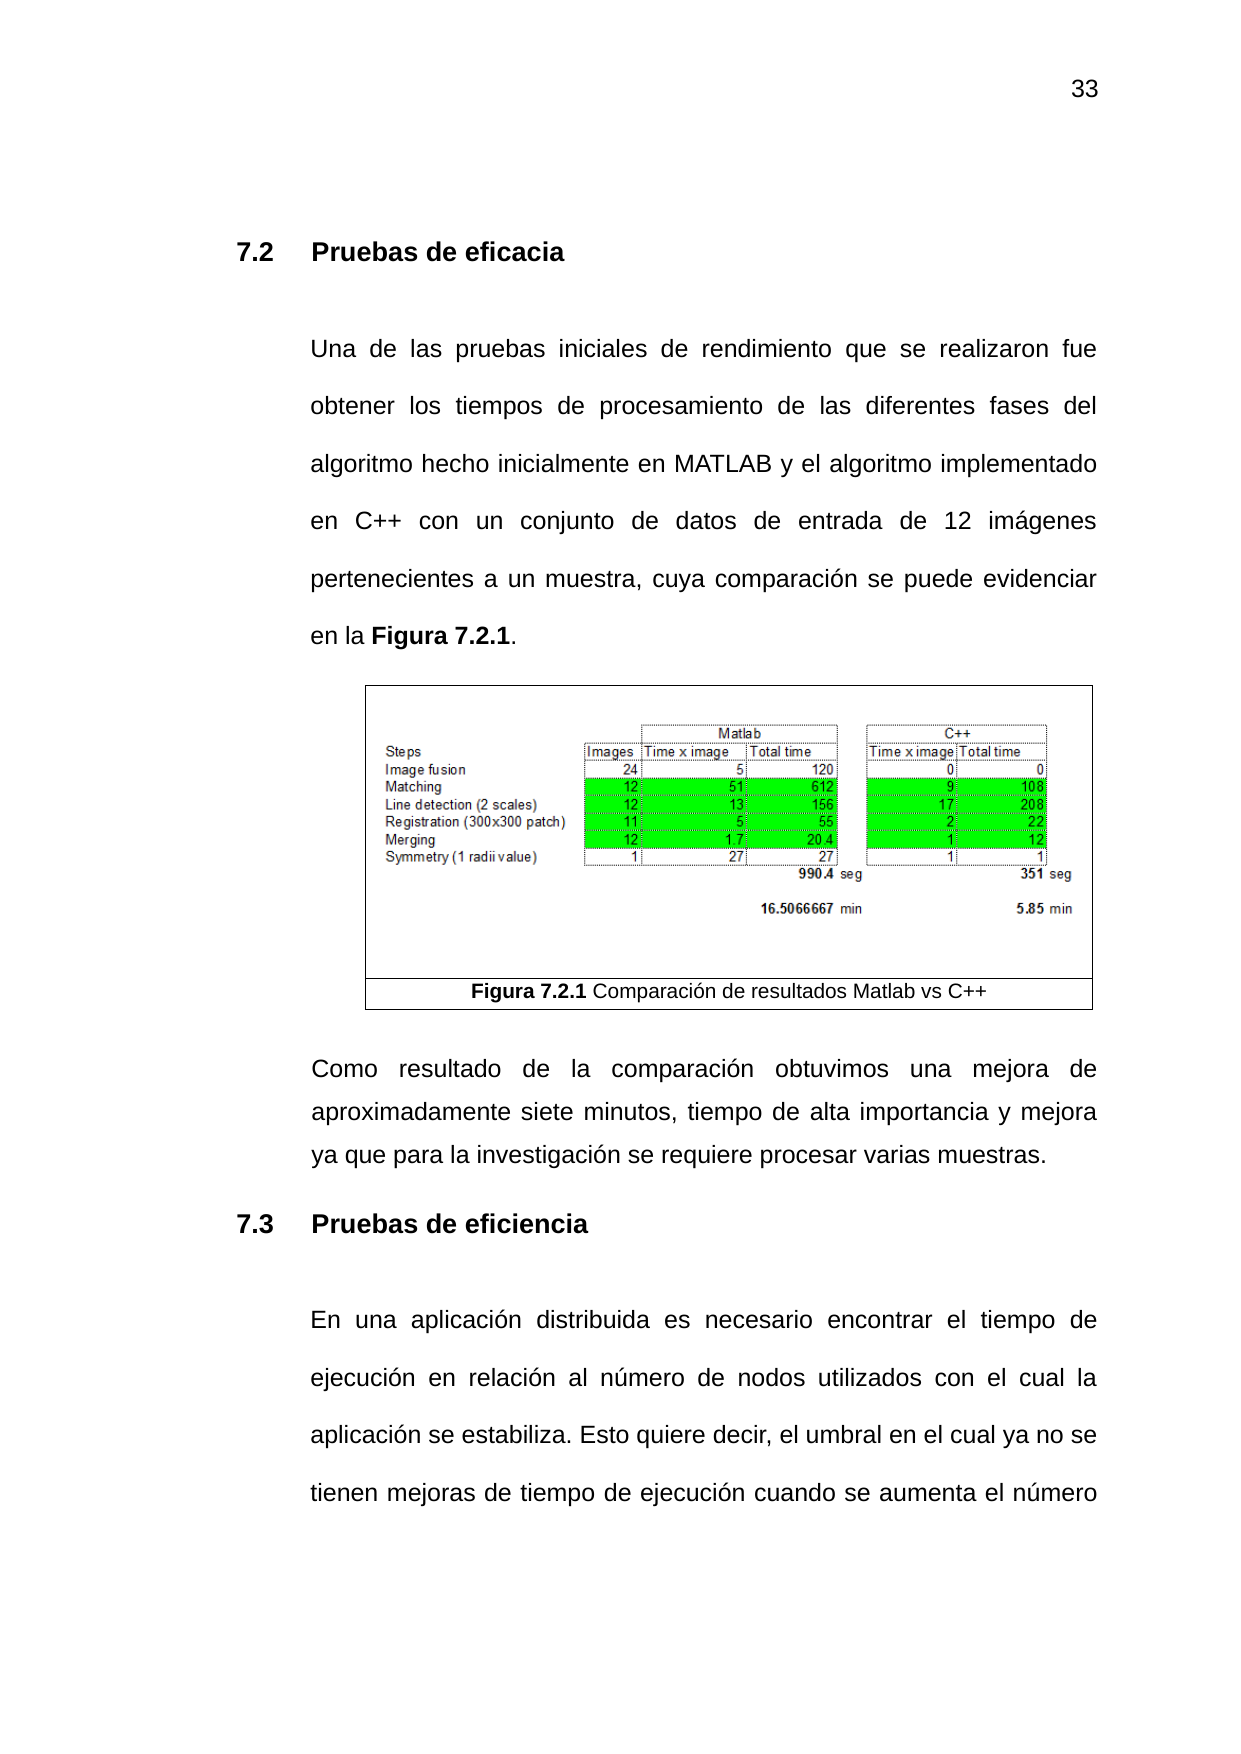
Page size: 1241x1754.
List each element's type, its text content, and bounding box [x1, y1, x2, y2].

picture [376, 714, 1082, 921]
table_cell Figura 7.2.1 Comparación de resultados Matlab vs C++ [366, 979, 1092, 1009]
subtitle Pruebas de eficiencia [236, 1208, 1098, 1239]
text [310, 1305, 1098, 1507]
subtitle Pruebas de eficacia [236, 236, 1098, 267]
text Como resultado de la comparación obtuvimos una mejora de aproximadamente siete minutos, tiempo de alta importancia y mejora ya que para la investigación se requiere procesar varias muestras. [311, 1053, 1098, 1168]
text Una de las pruebas iniciales de rendimiento que se realizaron fue obtener los tiempos de procesamiento de las diferentes fases del algoritmo hecho inicialmente en MATLAB y el algoritmo implementado en C++ con un conjunto de datos de entrada de 12 imágenes pertenecientes a un muestra, cuya comparación se puede evidenciar en la Figura 7.2.1. [310, 334, 1098, 650]
table_header [366, 686, 1092, 978]
